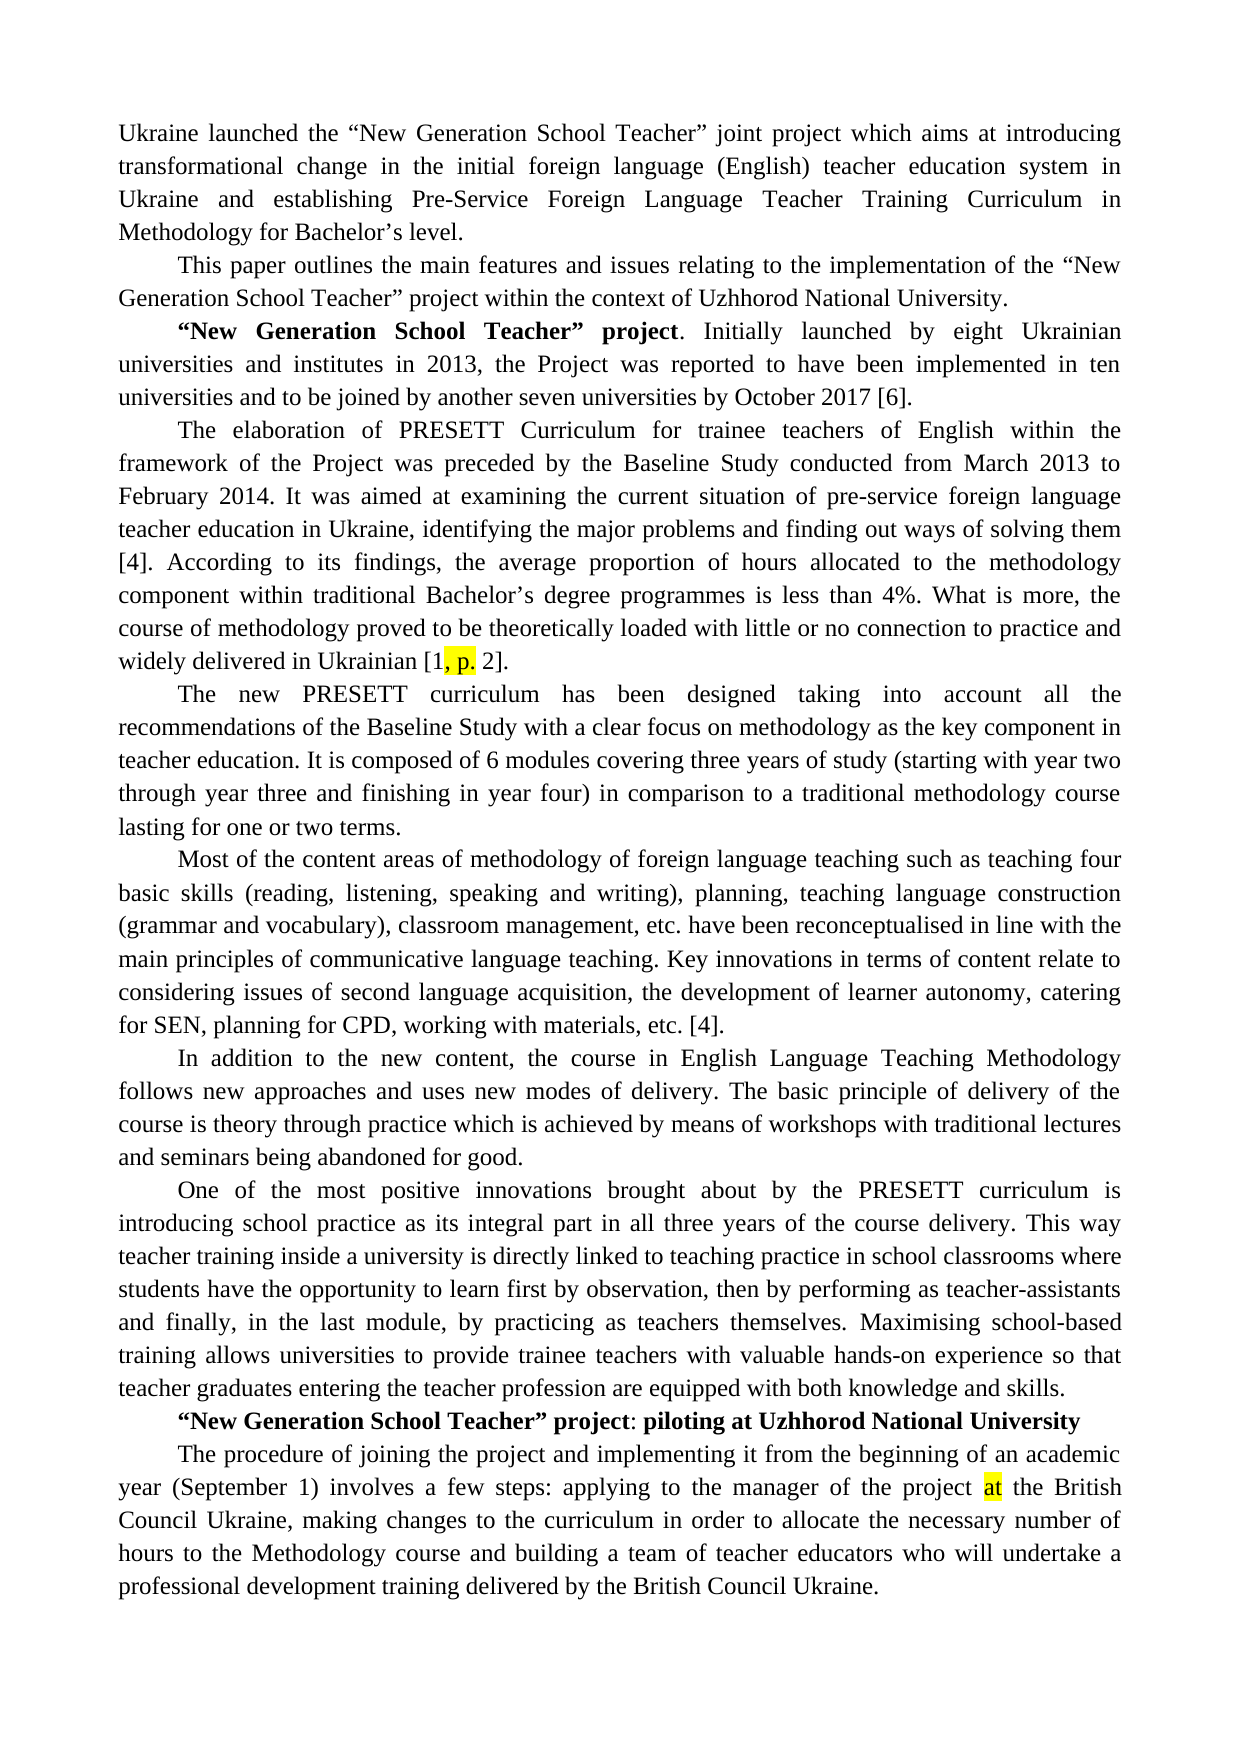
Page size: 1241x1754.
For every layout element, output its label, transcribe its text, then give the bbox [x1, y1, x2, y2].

text Most of the content areas of methodology of foreign language teaching such as teaching four basic skills (reading, listening, speaking and writing), planning, teaching language construction (grammar and vocabulary), classroom management, etc. have been reconceptualised in line with the main principles of communicative language teaching. Key innovations in terms of content relate to considering issues of second language acquisition, the development of learner autonomy, catering for SEN, planning for CPD, working with materials, etc. [4]. [118, 844, 1122, 1038]
text The elaboration of PRESETT Curriculum for trainee teachers of English within the framework of the Project was preceded by the Baseline Study conducted from March 2013 to February 2014. It was aimed at examining the current situation of pre-service foreign language teacher education in Ukraine, identifying the major problems and finding out ways of solving them [4]. According to its findings, the average proportion of hours allocated to the methodology component within traditional Bachelor’s degree programmes is less than 4%. What is more, the course of methodology proved to be theoretically loaded with little or no connection to practice and widely delivered in Ukrainian [1, p. 2]. [118, 415, 1122, 675]
text The procedure of joining the project and implementing it from the beginning of an academic year (September 1) involves a few steps: applying to the manager of the project at the British Council Ukraine, making changes to the curriculum in order to allocate the necessary number of hours to the Methodology course and building a team of teacher educators who will undertake a professional development training delivered by the British Council Ukraine. [118, 1439, 1122, 1600]
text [118, 118, 1122, 246]
text One of the most positive innovations brought about by the PRESETT curriculum is introducing school practice as its integral part in all three years of the course delivery. This way teacher training inside a university is directly linked to teaching practice in school classrooms where students have the opportunity to learn first by observation, then by performing as teacher-assistants and finally, in the last module, by practicing as teachers themselves. Maximising school-based training allows universities to provide trainee teachers with valuable hands-on experience so that teacher graduates entering the teacher profession are equipped with both knowledge and skills. [118, 1175, 1122, 1402]
text “New Generation School Teacher” project. Initially launched by eight Ukrainian universities and institutes in 2013, the Project was reported to have been implemented in ten universities and to be joined by another seven universities by October 2017 [6]. [118, 316, 1122, 411]
text This paper outlines the main features and issues relating to the implementation of the “New Generation School Teacher” project within the context of Uzhhorod National University. [118, 250, 1122, 312]
text “New Generation School Teacher” project: piloting at Uzhhorod National University [118, 1406, 1122, 1435]
text The new PRESETT curriculum has been designed taking into account all the recommendations of the Baseline Study with a clear focus on methodology as the key component in teacher education. It is composed of 6 modules covering three years of study (starting with year two through year three and finishing in year four) in comparison to a traditional methodology course lasting for one or two terms. [118, 679, 1122, 840]
text In addition to the new content, the course in English Language Teaching Methodology follows new approaches and uses new modes of delivery. The basic principle of delivery of the course is theory through practice which is achieved by means of workshops with traditional lectures and seminars being abandoned for good. [118, 1043, 1122, 1171]
